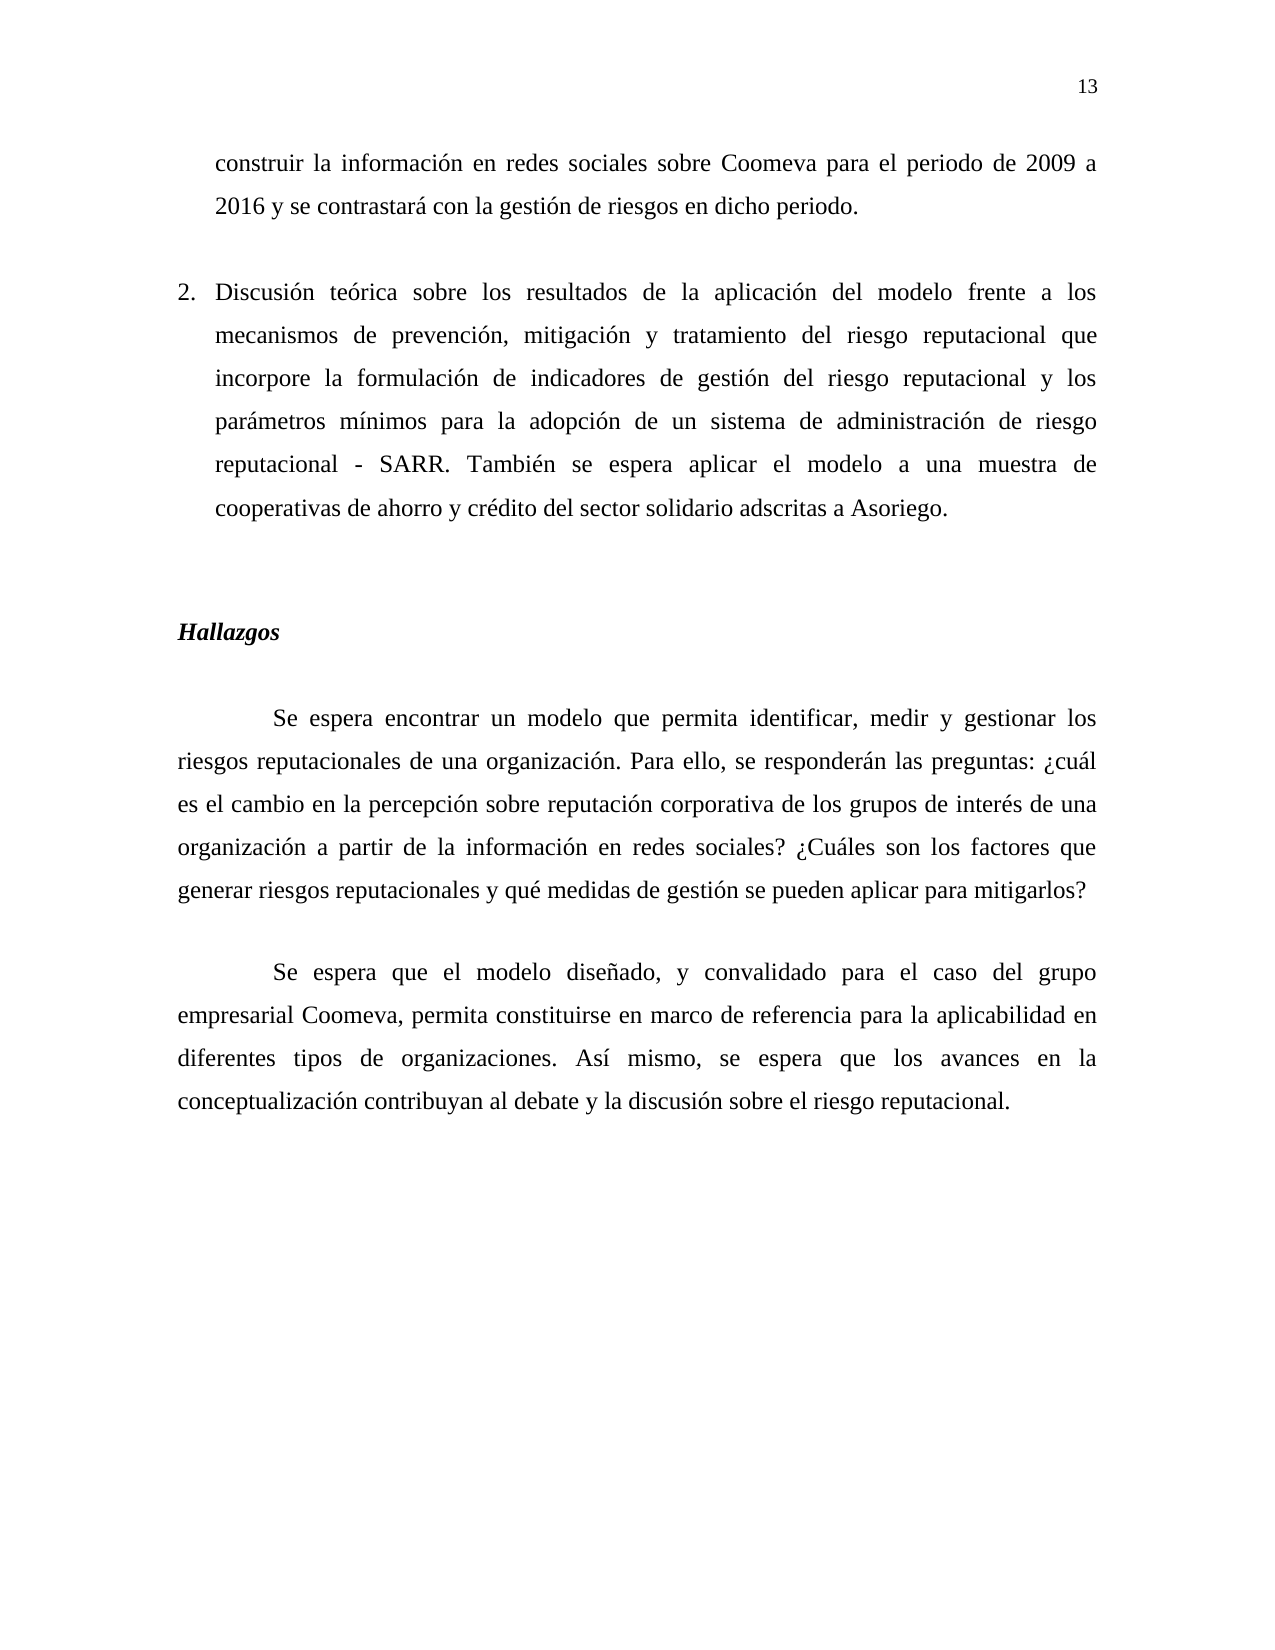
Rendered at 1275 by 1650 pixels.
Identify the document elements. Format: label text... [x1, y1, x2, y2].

text Se espera encontrar un modelo que permita identificar, medir y gestionar los riesgos reputacionales de una organización. Para ello, se responderán las preguntas: ¿cuál es el cambio en la percepción sobre reputación corporativa de los grupos de interés de una organización a partir de la información en redes sociales? ¿Cuáles son los factores que generar riesgos reputacionales y qué medidas de gestión se pueden aplicar para mitigarlos? [177, 703, 1098, 904]
text Hallazgos [177, 617, 1098, 646]
list Discusión teórica sobre los resultados de la aplicación del modelo frente a los mecanismos de prevención, mitigación y tratamiento del riesgo reputacional que incorpore la formulación de indicadores de gestión del riesgo reputacional y los parámetros mínimos para la adopción de un sistema de administración de riesgo reputacional - SARR. También se espera aplicar el modelo a una muestra de cooperativas de ahorro y crédito del sector solidario adscritas a Asoriego. [177, 277, 1098, 521]
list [177, 148, 1098, 219]
text Se espera que el modelo diseñado, y convalidado para el caso del grupo empresarial Coomeva, permita constituirse en marco de referencia para la aplicabilidad en diferentes tipos de organizaciones. Así mismo, se espera que los avances en la conceptualización contribuyan al debate y la discusión sobre el riesgo reputacional. [177, 957, 1098, 1115]
